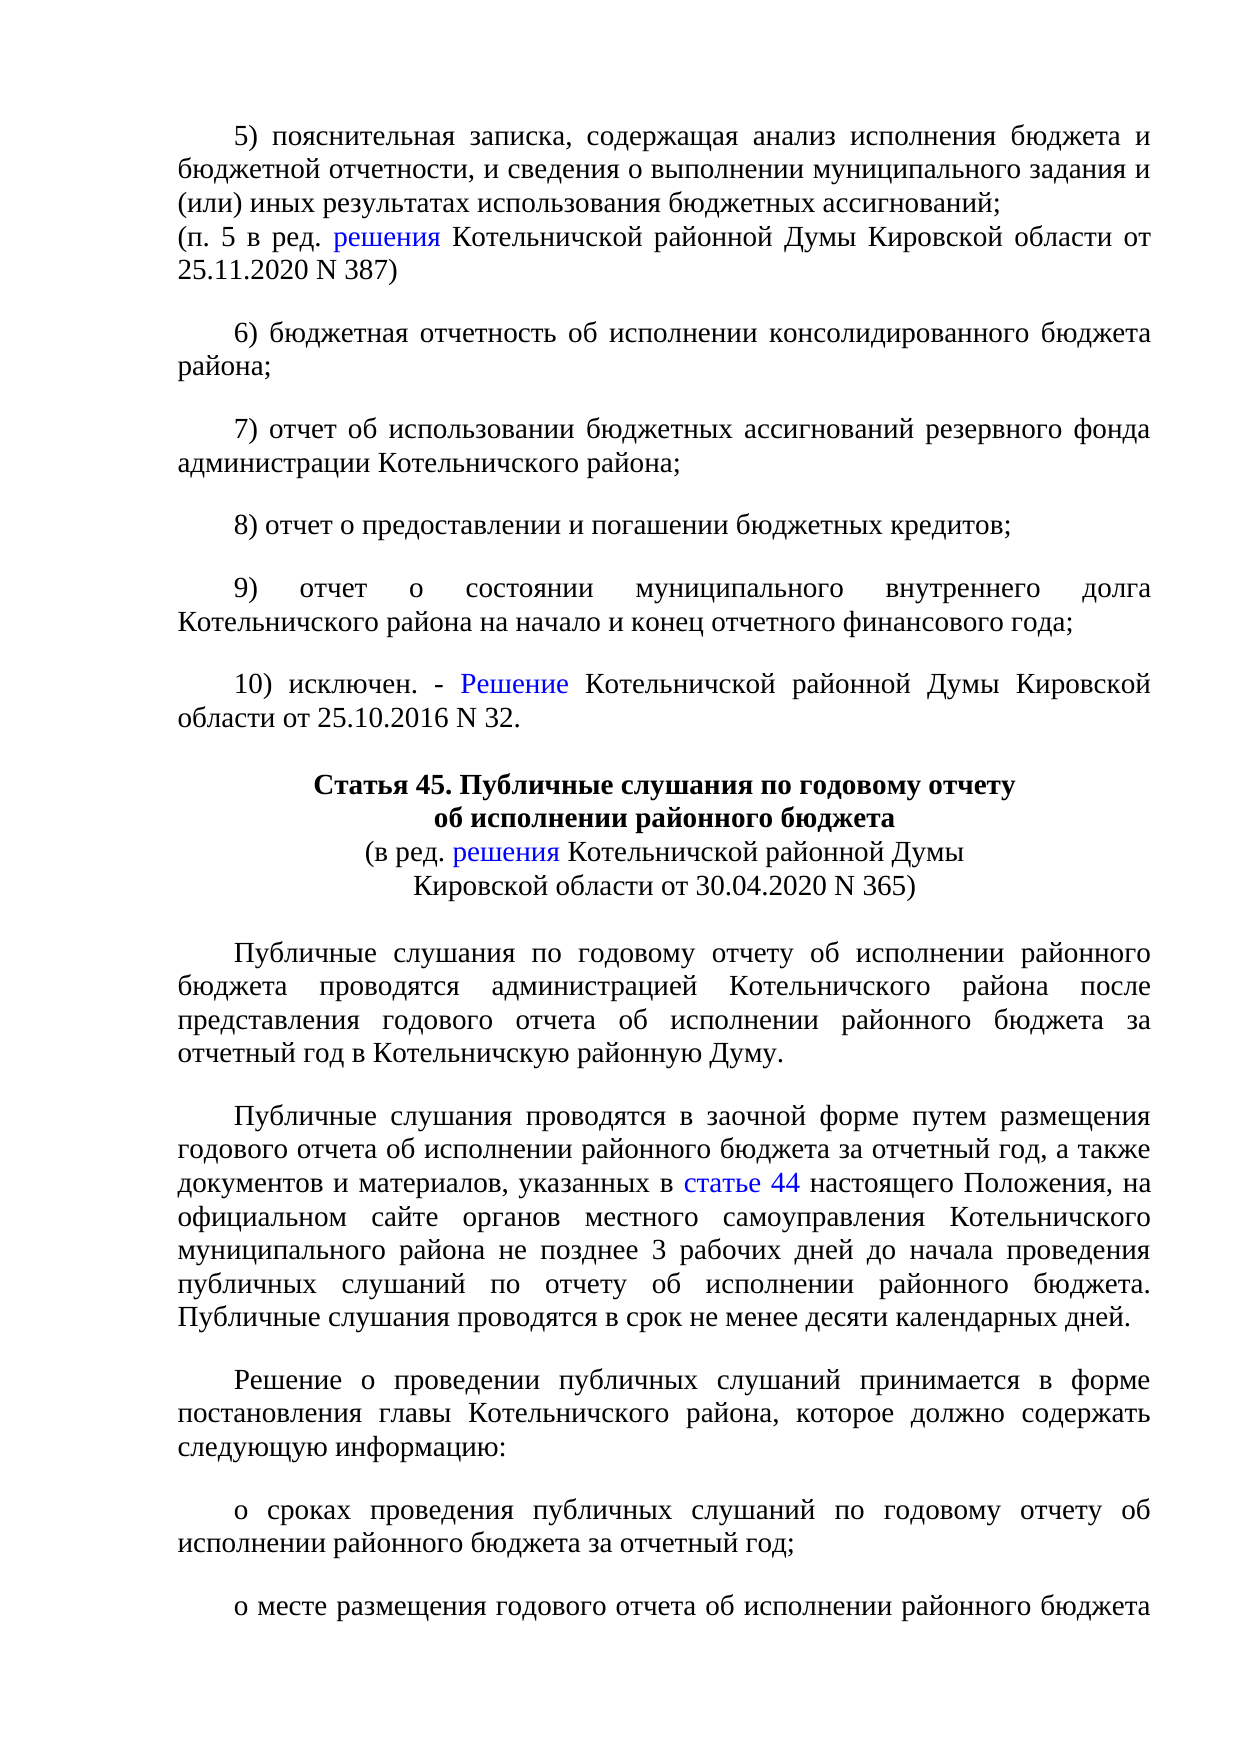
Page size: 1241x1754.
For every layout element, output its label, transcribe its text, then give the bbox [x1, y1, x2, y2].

text Публичные слушания проводятся в заочной форме путем размещения годового отчета об исполнении районного бюджета за отчетный год, а также документов и материалов, указанных в статье 44 настоящего Положения, на официальном сайте органов местного самоуправления Котельничского муниципального района не позднее 3 рабочих дней до начала проведения публичных слушаний по отчету об исполнении районного бюджета. Публичные слушания проводятся в срок не менее десяти календарных дней. [177, 1098, 1152, 1333]
text (в ред. решения Котельничской районной Думы [177, 834, 1152, 868]
text 10) исключен. - Решение Котельничской районной Думы Кировской области от 25.10.2016 N 32. [177, 666, 1152, 733]
text 9) отчет о состоянии муниципального внутреннего долга Котельничского района на начало и конец отчетного финансового года; [177, 570, 1152, 637]
text о сроках проведения публичных слушаний по годовому отчету об исполнении районного бюджета за отчетный год; [177, 1492, 1152, 1559]
title об исполнении районного бюджета [177, 801, 1152, 834]
text Кировской области от 30.04.2020 N 365) [177, 868, 1152, 901]
text 8) отчет о предоставлении и погашении бюджетных кредитов; [177, 507, 1152, 541]
title Статья 45. Публичные слушания по годовому отчету [177, 767, 1152, 801]
text 5) пояснительная записка, содержащая анализ исполнения бюджета и бюджетной отчетности, и сведения о выполнении муниципального задания и (или) иных результатах использования бюджетных ассигнований; [177, 118, 1152, 219]
text 7) отчет об использовании бюджетных ассигнований резервного фонда администрации Котельничского района; [177, 411, 1152, 478]
text (п. 5 в ред. решения Котельничской районной Думы Кировской области от 25.11.2020 N 387) [177, 219, 1152, 286]
text 6) бюджетная отчетность об исполнении консолидированного бюджета района; [177, 315, 1152, 382]
text Решение о проведении публичных слушаний принимается в форме постановления главы Котельничского района, которое должно содержать следующую информацию: [177, 1362, 1152, 1463]
text Публичные слушания по годовому отчету об исполнении районного бюджета проводятся администрацией Котельничского района после представления годового отчета об исполнении районного бюджета за отчетный год в Котельничскую районную Думу. [177, 935, 1152, 1069]
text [177, 1588, 1152, 1622]
